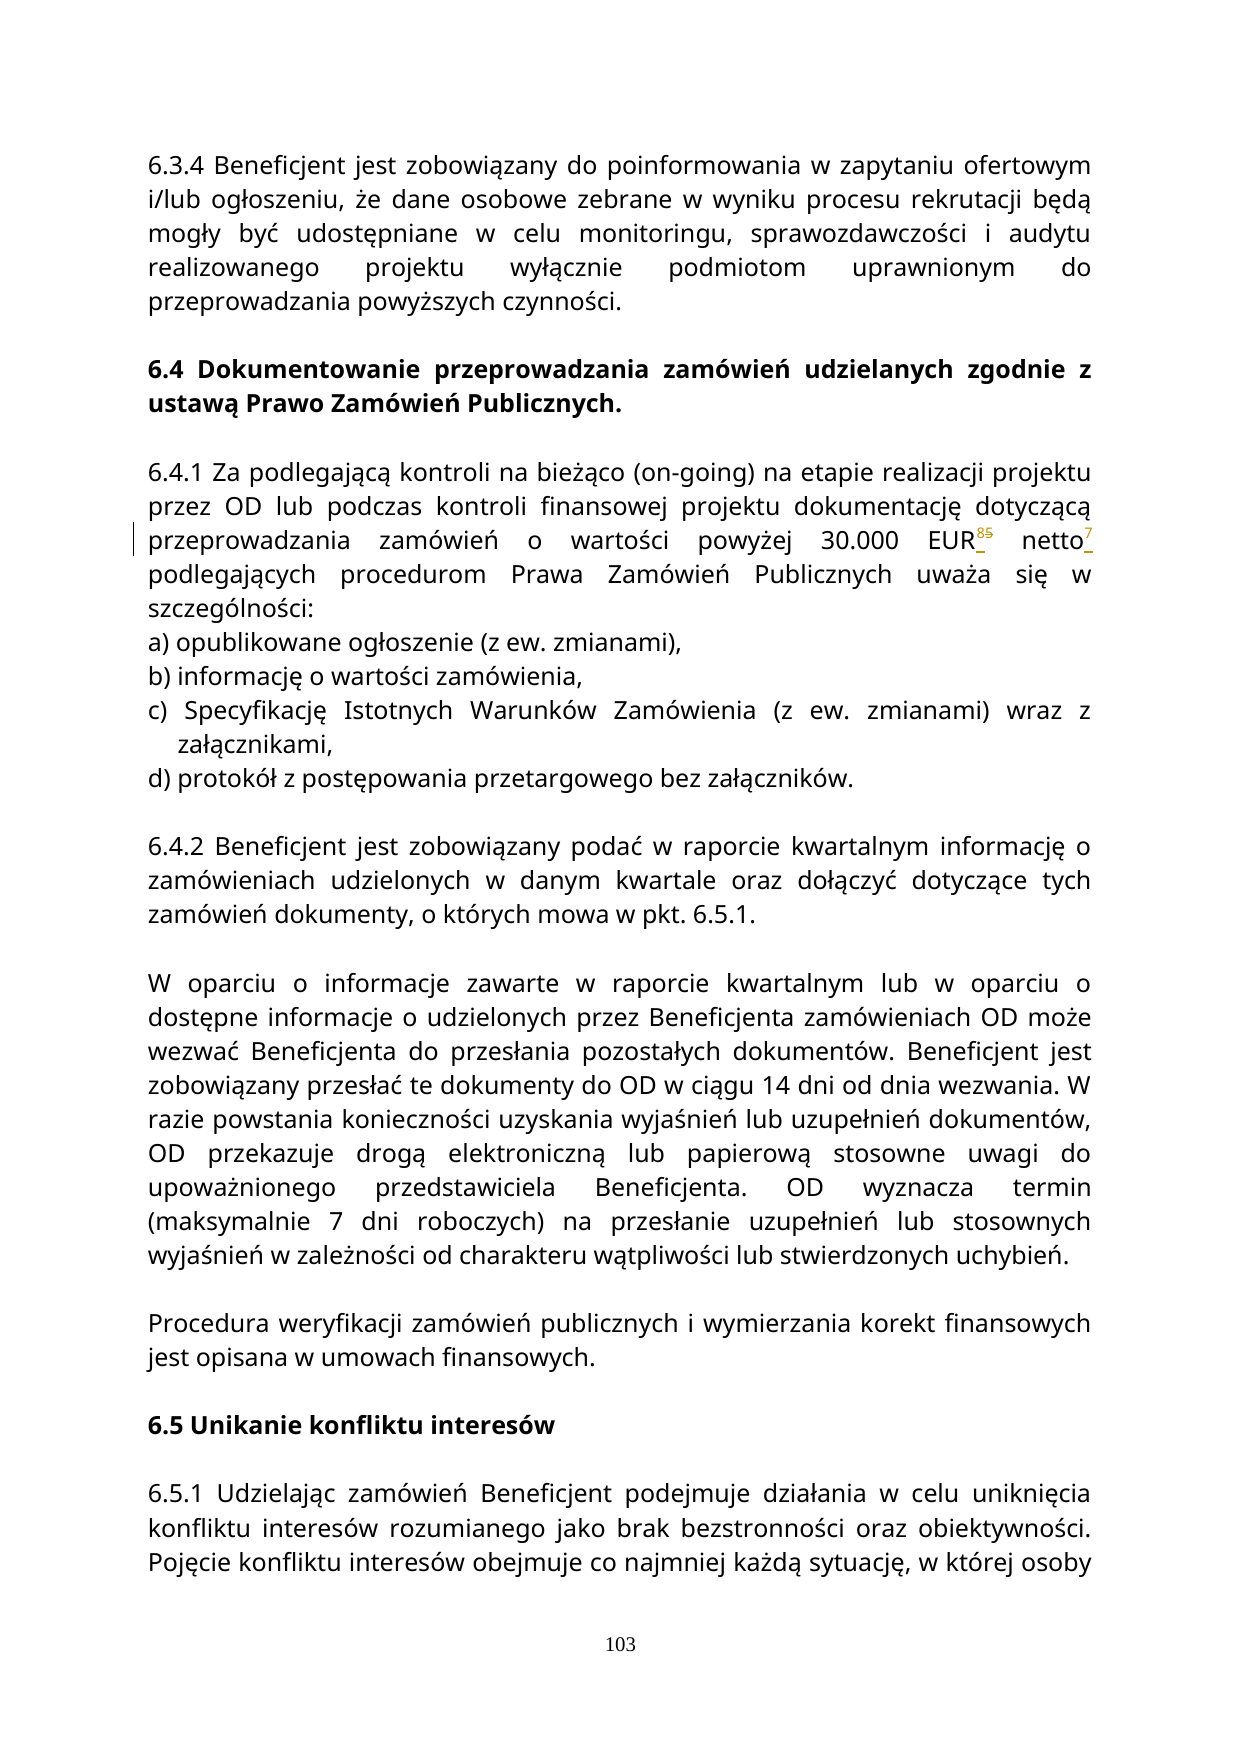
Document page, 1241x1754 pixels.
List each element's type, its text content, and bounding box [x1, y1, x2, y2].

subtitle 6.5 Unikanie konfliktu interesów [148, 1408, 1092, 1442]
text Procedura weryfikacji zamówień publicznych i wymierzania korekt finansowych jest opisana w umowach finansowych. [148, 1306, 1092, 1374]
text 6.4.1 Za podlegającą kontroli na bieżąco (on-going) na etapie realizacji projektu przez OD lub podczas kontroli finansowej projektu dokumentację dotyczącą przeprowadzania zamówień o wartości powyżej 30.000 EUR netto podlegających procedurom Prawa Zamówień Publicznych uważa się w szczególności: [148, 454, 1092, 624]
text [148, 1476, 1092, 1578]
text W oparciu o informacje zawarte w raporcie kwartalnym lub w oparciu o dostępne informacje o udzielonych przez Beneficjenta zamówieniach OD może wezwać Beneficjenta do przesłania pozostałych dokumentów. Beneficjent jest zobowiązany przesłać te dokumenty do OD w ciągu 14 dni od dnia wezwania. W razie powstania konieczności uzyskania wyjaśnień lub uzupełnień dokumentów, OD przekazuje drogą elektroniczną lub papierową stosowne uwagi do upoważnionego przedstawiciela Beneficjenta. OD wyznacza termin (maksymalnie 7 dni roboczych) na przesłanie uzupełnień lub stosownych wyjaśnień w zależności od charakteru wątpliwości lub stwierdzonych uchybień. [148, 965, 1092, 1272]
text d) protokół z postępowania przetargowego bez załączników. [148, 761, 1092, 795]
text b) informację o wartości zamówienia, [148, 659, 1092, 693]
text 6.4.2 Beneficjent jest zobowiązany podać w raporcie kwartalnym informację o zamówieniach udzielonych w danym kwartale oraz dołączyć dotyczące tych zamówień dokumenty, o których mowa w pkt. 6.5.1. [148, 829, 1092, 931]
subtitle 6.4 Dokumentowanie przeprowadzania zamówień udzielanych zgodnie z ustawą Prawo Zamówień Publicznych. [148, 352, 1092, 420]
text a) opublikowane ogłoszenie (z ew. zmianami), [148, 624, 1092, 659]
text c) Specyfikację Istotnych Warunków Zamówienia (z ew. zmianami) wraz z załącznikami, [148, 693, 1092, 761]
text 6.3.4 Beneficjent jest zobowiązany do poinformowania w zapytaniu ofertowym i/lub ogłoszeniu, że dane osobowe zebrane w wyniku procesu rekrutacji będą mogły być udostępniane w celu monitoringu, sprawozdawczości i audytu realizowanego projektu wyłącznie podmiotom uprawnionym do przeprowadzania powyższych czynności. [148, 148, 1092, 318]
